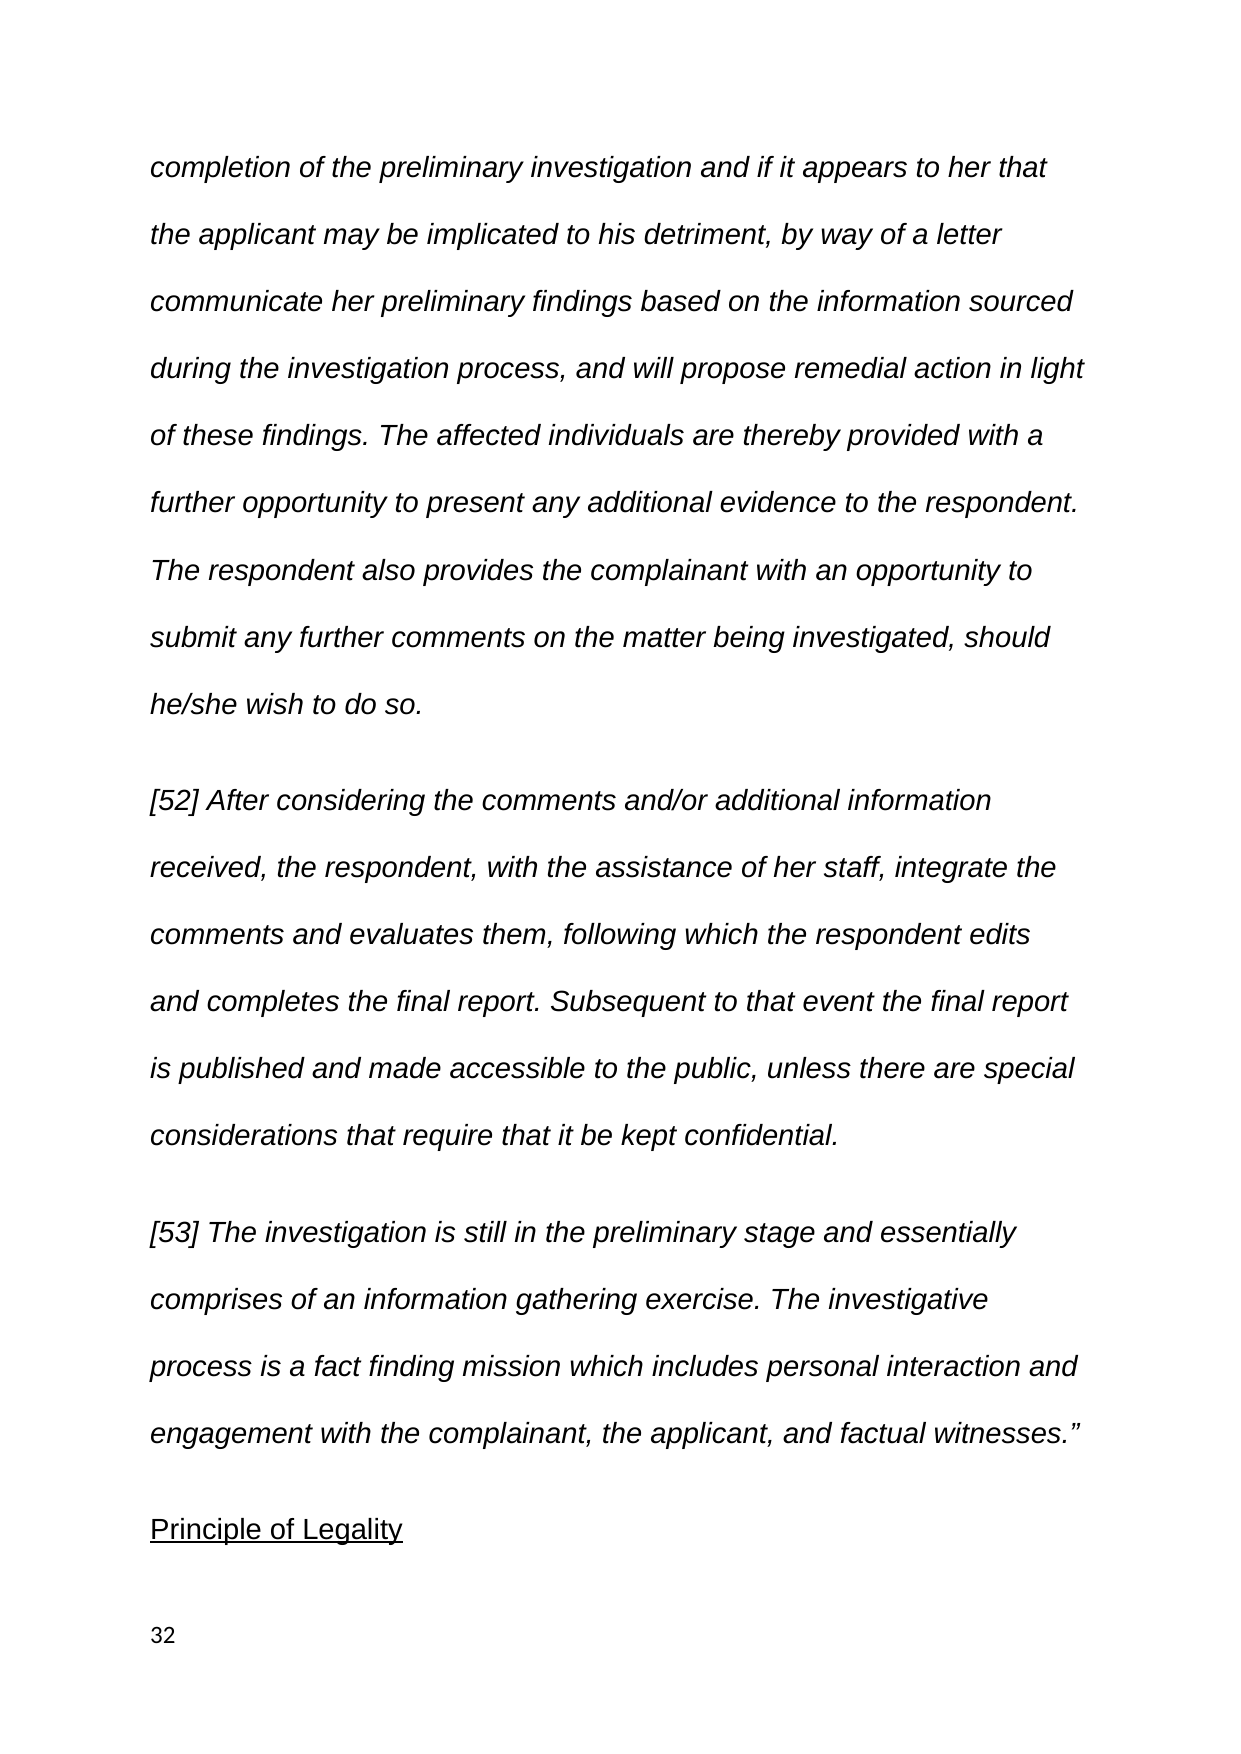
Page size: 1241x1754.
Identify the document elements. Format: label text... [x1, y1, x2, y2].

text [53] The investigation is still in the preliminary stage and essentially comprises of an information gathering exercise. The investigative process is a fact finding mission which includes personal interaction and engagement with the complainant, the applicant, and factual witnesses.” [150, 1214, 1090, 1449]
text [150, 150, 1090, 720]
text [52] After considering the comments and/or additional information received, the respondent, with the assistance of her staff, integrate the comments and evaluates them, following which the respondent edits and completes the final report. Subsequent to that event the final report is published and made accessible to the public, unless there are special considerations that require that it be kept confidential. [150, 783, 1090, 1152]
text Principle of Legality [150, 1512, 1090, 1546]
